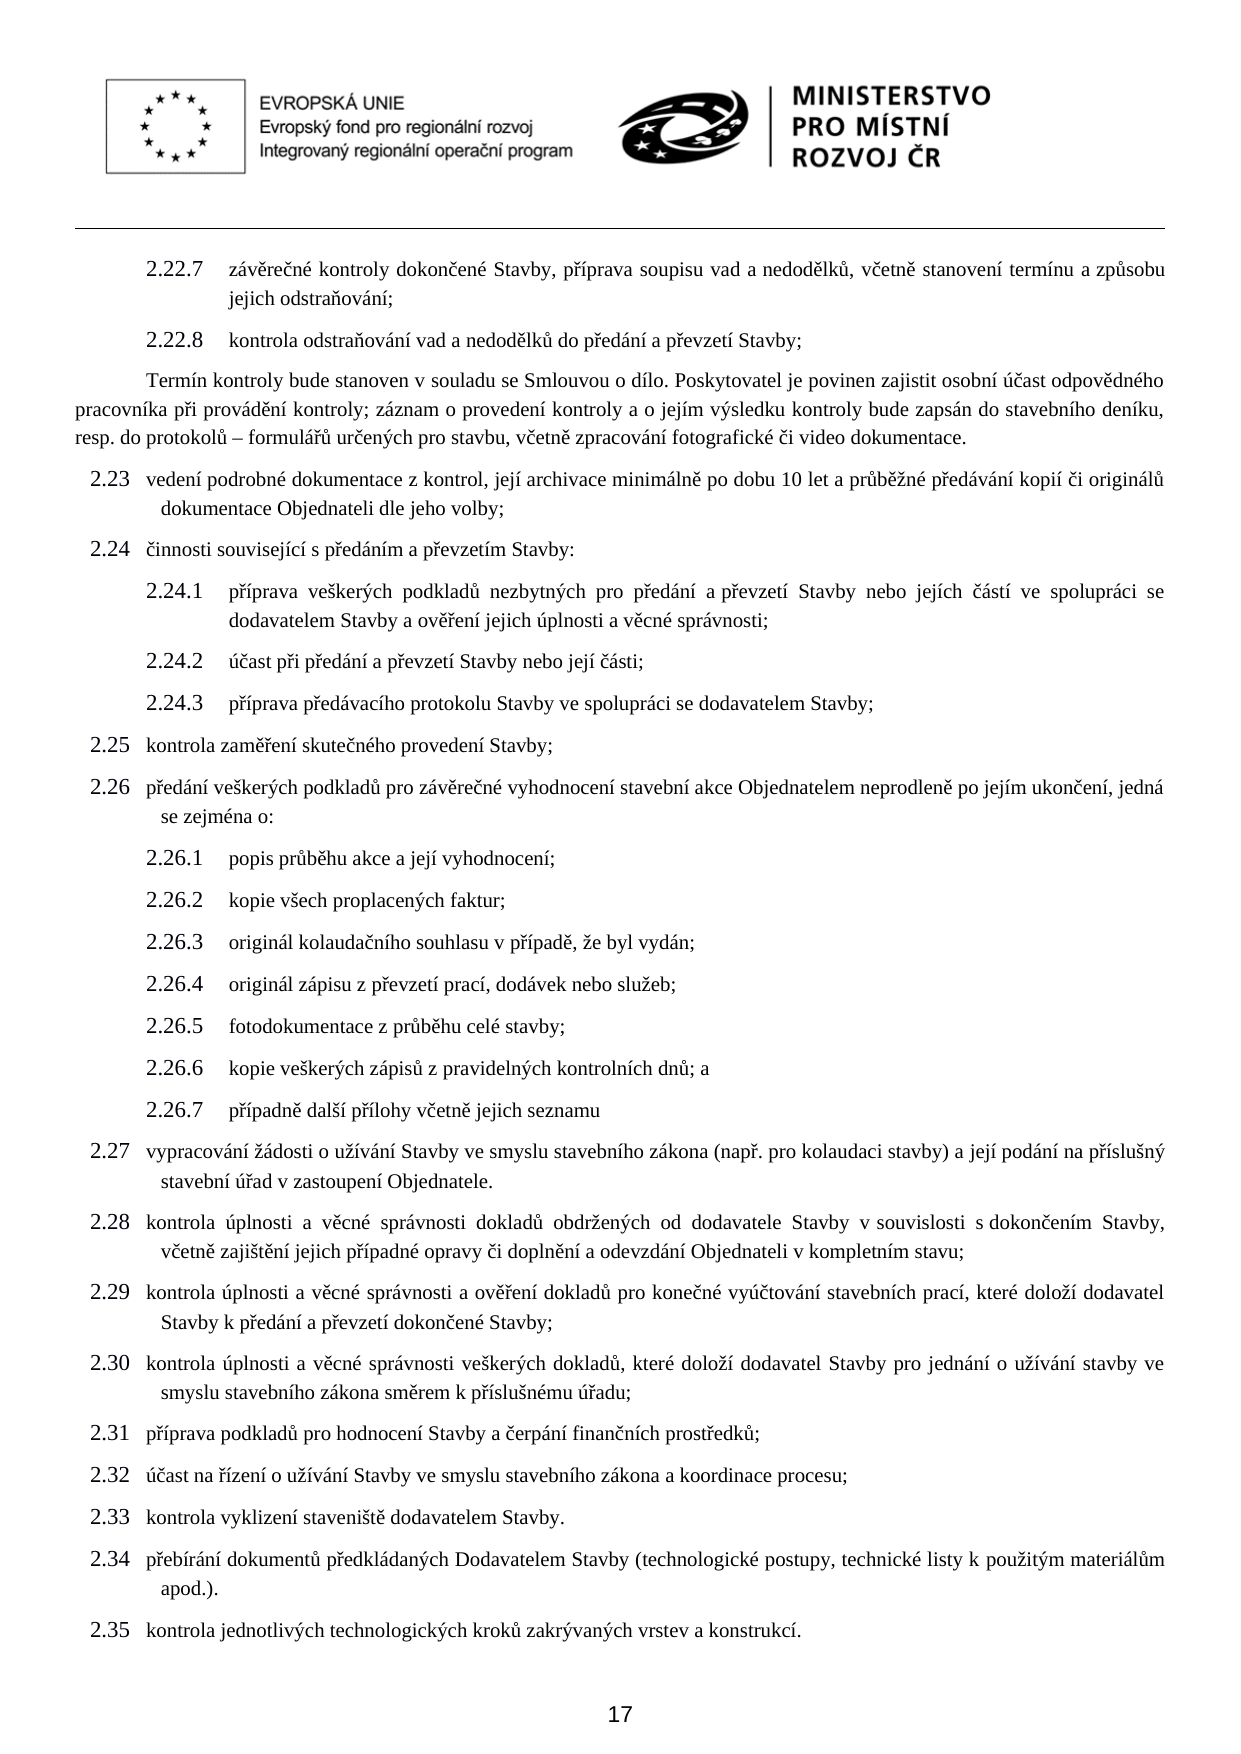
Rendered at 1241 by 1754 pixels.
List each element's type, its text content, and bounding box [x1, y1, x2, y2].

list kontrola úplnosti a věcné správnosti veškerých dokladů, které doloží dodavatel Stavby pro jednání o užívání stavby ve smyslu stavebního zákona směrem k příslušnému úřadu; [90, 1349, 1165, 1404]
list kontrola odstraňování vad a nedodělků do předání a převzetí Stavby; [146, 326, 1165, 352]
picture [75, 47, 1021, 205]
list účast při předání a převzetí Stavby nebo její části; [146, 647, 1165, 674]
list vedení podrobné dokumentace z kontrol, její archivace minimálně po dobu 10 let a průběžné předávání kopií či originálů dokumentace Objednateli dle jeho volby; [90, 464, 1165, 520]
list kontrola jednotlivých technologických kroků zakrývaných vrstev a konstrukcí. [90, 1616, 1165, 1642]
list originál zápisu z převzetí prací, dodávek nebo služeb; [146, 970, 1165, 996]
list vypracování žádosti o užívání Stavby ve smyslu stavebního zákona (např. pro kolaudaci stavby) a její podání na příslušný stavební úřad v zastoupení Objednatele. [90, 1138, 1165, 1193]
list originál kolaudačního souhlasu v případě, že byl vydán; [146, 928, 1165, 954]
list kontrola úplnosti a věcné správnosti a ověření dokladů pro konečné vyúčtování stavebních prací, které doloží dodavatel Stavby k předání a převzetí dokončené Stavby; [90, 1278, 1165, 1334]
list příprava podkladů pro hodnocení Stavby a čerpání finančních prostředků; [90, 1419, 1165, 1446]
list fotodokumentace z průběhu celé stavby; [146, 1012, 1165, 1038]
list závěrečné kontroly dokončené Stavby, příprava soupisu vad a nedodělků, včetně stanovení termínu a způsobu jejich odstraňování; [146, 255, 1165, 310]
list účast na řízení o užívání Stavby ve smyslu stavebního zákona a koordinace procesu; [90, 1461, 1165, 1488]
list popis průběhu akce a její vyhodnocení; [146, 844, 1165, 870]
list příprava veškerých podkladů nezbytných pro předání a převzetí Stavby nebo jejích částí ve spolupráci se dodavatelem Stavby a ověření jejich úplnosti a věcné správnosti; [146, 577, 1165, 632]
list kontrola vyklizení staveniště dodavatelem Stavby. [90, 1503, 1165, 1529]
list kontrola úplnosti a věcné správnosti dokladů obdržených od dodavatele Stavby v souvislosti s dokončením Stavby, včetně zajištění jejich případné opravy či doplnění a odevzdání Objednateli v kompletním stavu; [90, 1208, 1165, 1263]
list kontrola zaměření skutečného provedení Stavby; [90, 731, 1165, 758]
list případně další přílohy včetně jejich seznamu [146, 1096, 1165, 1122]
list kopie veškerých zápisů z pravidelných kontrolních dnů; a [146, 1054, 1165, 1080]
list předání veškerých podkladů pro závěrečné vyhodnocení stavební akce Objednatelem neprodleně po jejím ukončení, jedná se zejména o: [90, 773, 1165, 828]
list kopie všech proplacených faktur; [146, 886, 1165, 912]
list činnosti související s předáním a převzetím Stavby: [90, 535, 1165, 561]
list přebírání dokumentů předkládaných Dodavatelem Stavby (technologické postupy, technické listy k použitým materiálům apod.). [90, 1545, 1165, 1600]
list příprava předávacího protokolu Stavby ve spolupráci se dodavatelem Stavby; [146, 689, 1165, 716]
list Termín kontroly bude stanoven v souladu se Smlouvou o dílo. Poskytovatel je povinen zajistit osobní účast odpovědného pracovníka při provádění kontroly; záznam o provedení kontroly a o jejím výsledku kontroly bude zapsán do stavebního deníku, resp. do protokolů – formulářů určených pro stavbu, včetně zpracování fotografické či video dokumentace. [75, 368, 1165, 449]
